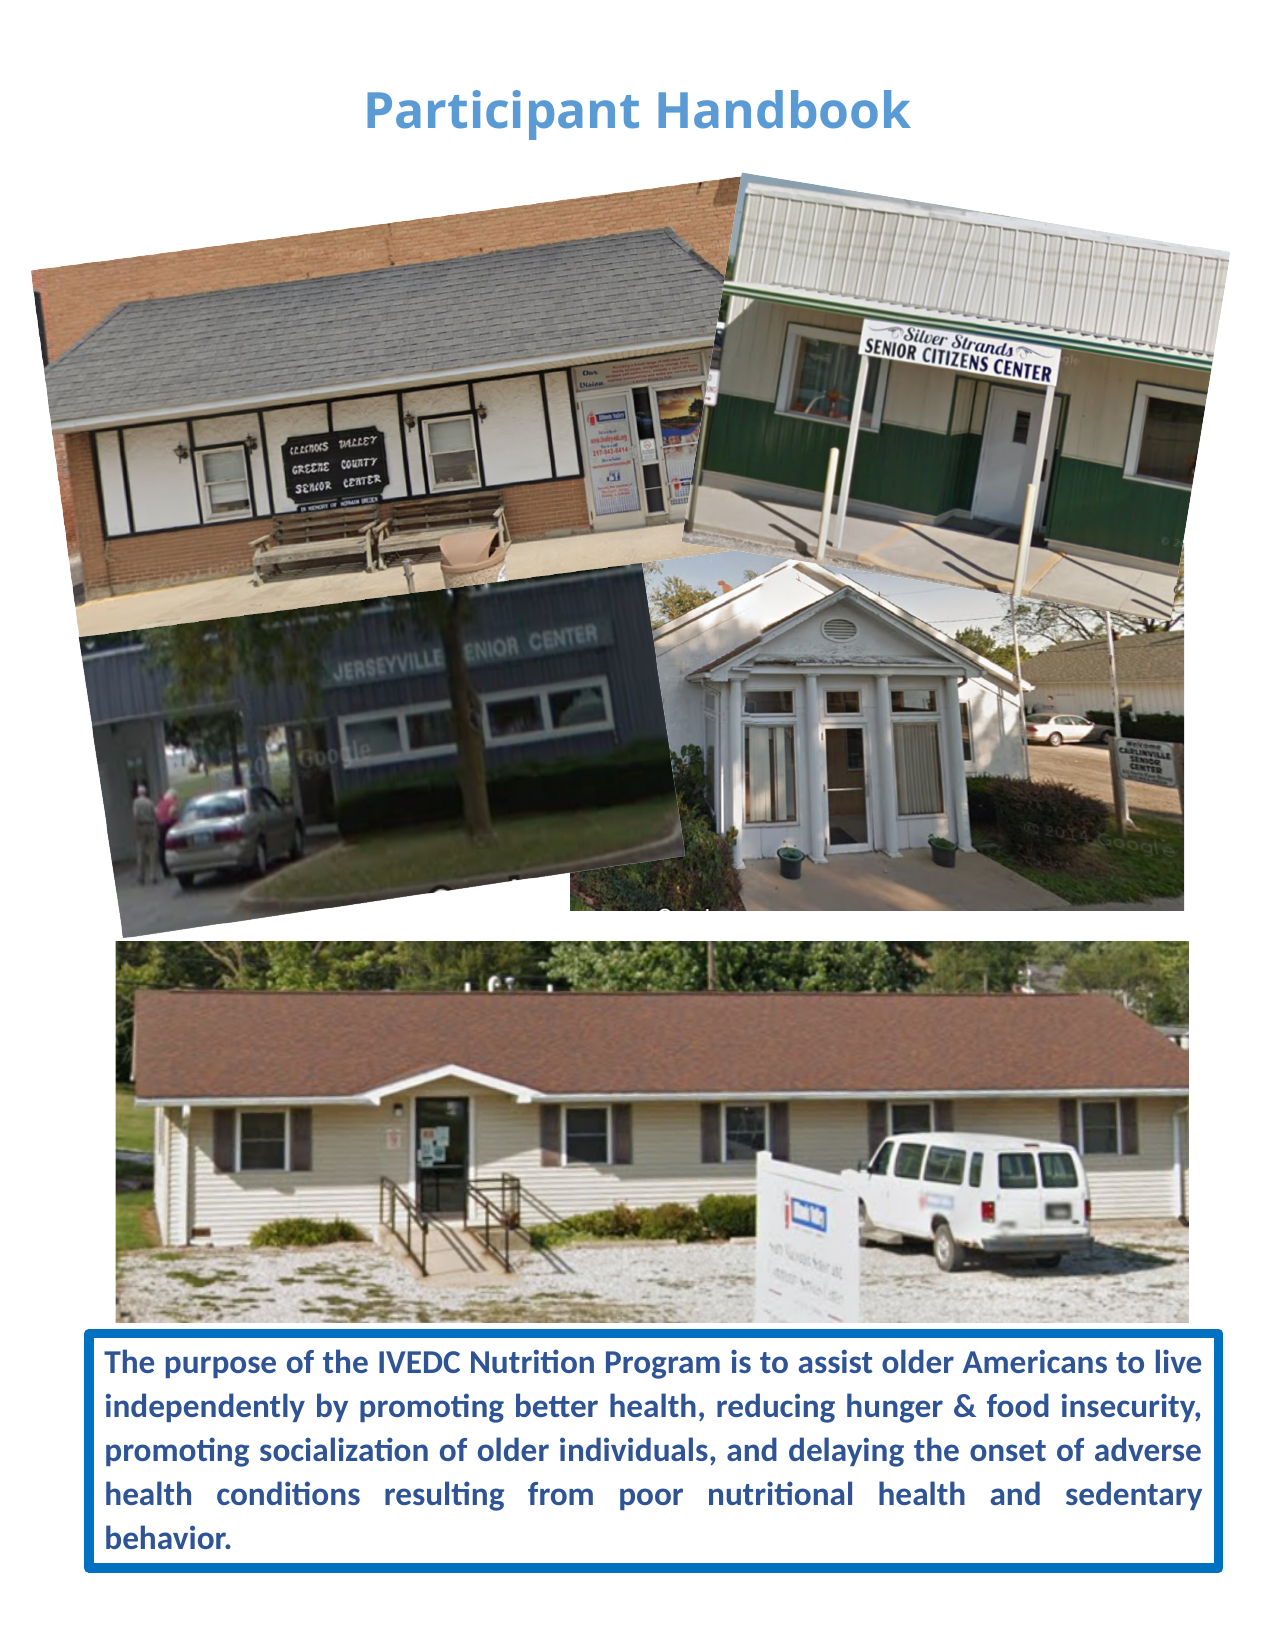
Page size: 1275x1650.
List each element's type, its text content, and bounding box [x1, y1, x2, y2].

picture [32, 173, 1230, 937]
picture [115, 941, 1189, 1323]
text Participant Handbook [75, 75, 1200, 143]
